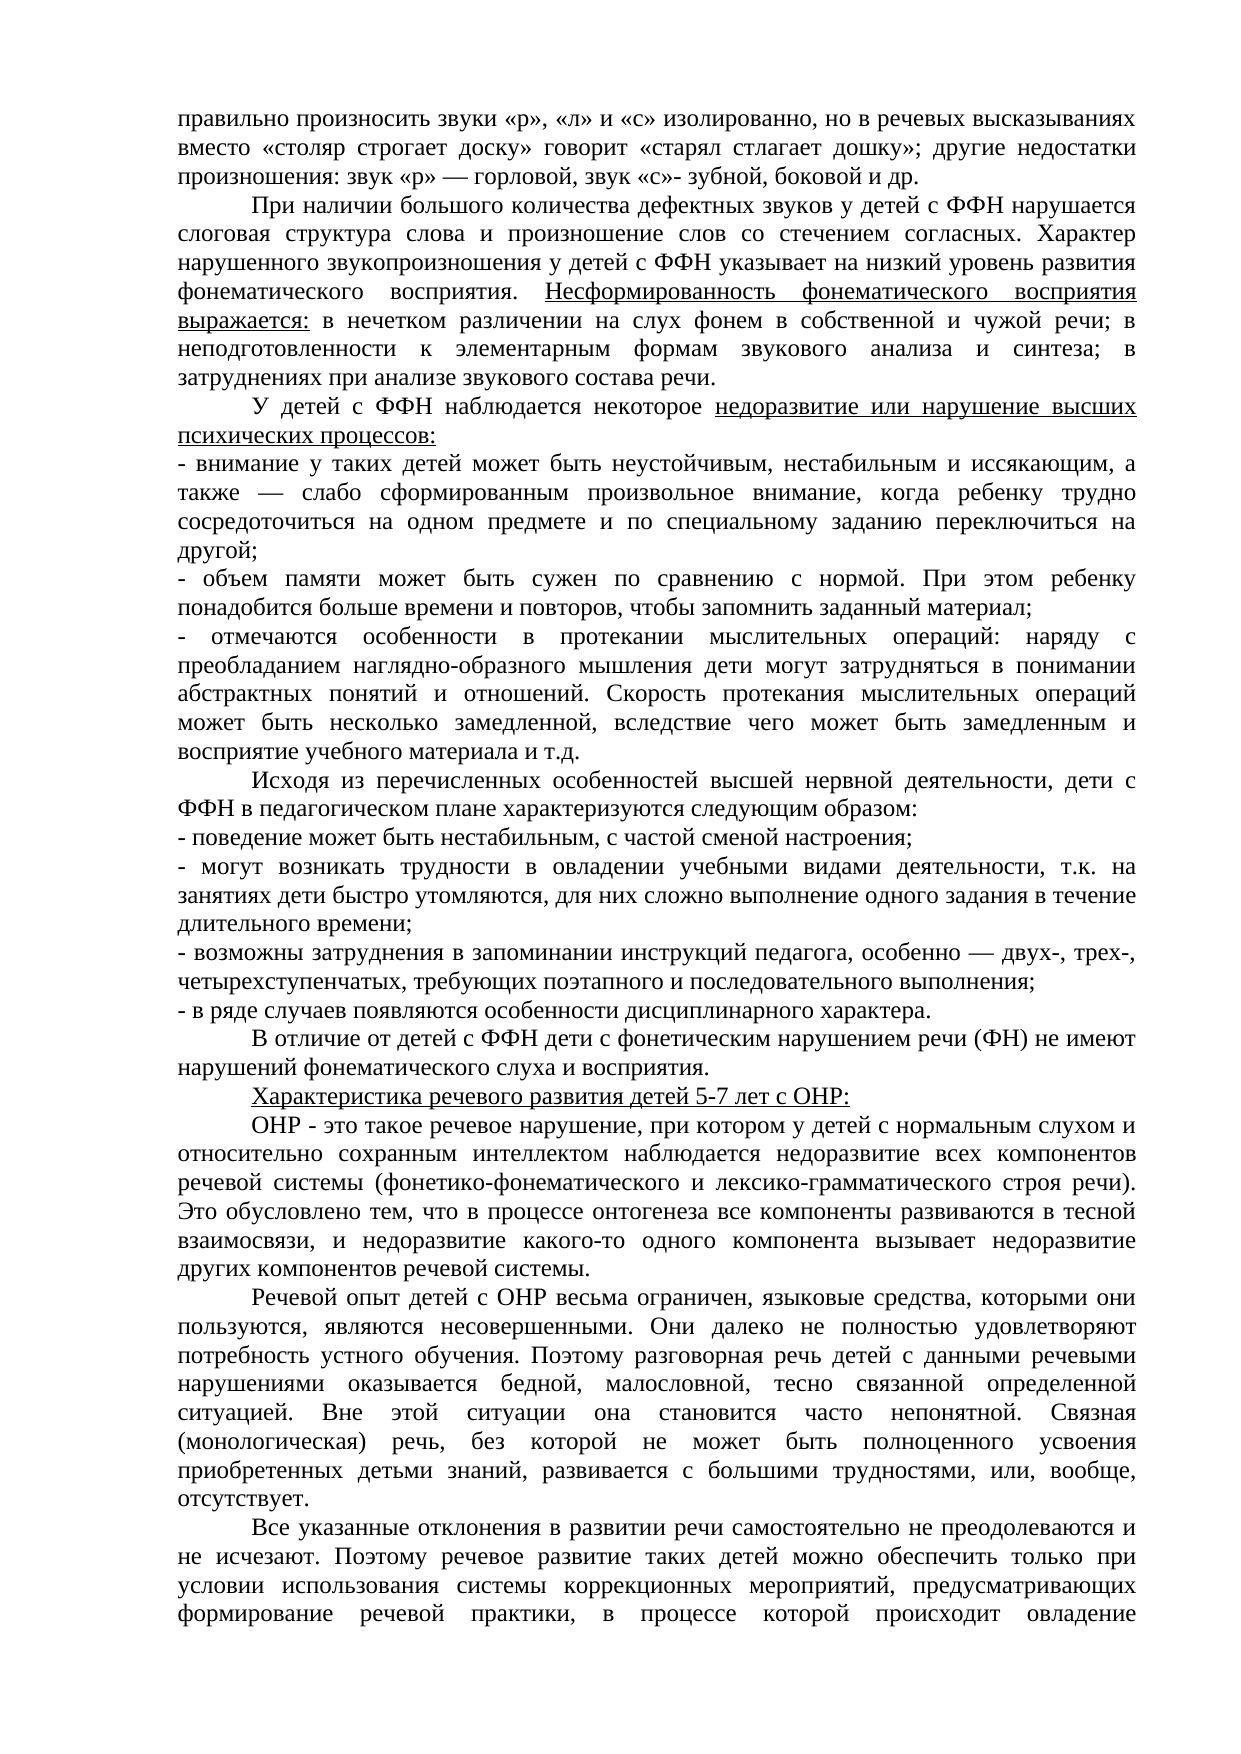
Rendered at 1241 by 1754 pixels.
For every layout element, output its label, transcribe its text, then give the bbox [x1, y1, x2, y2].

text - в ряде случаев появляются особенности дисциплинарного характера. [177, 995, 1137, 1023]
text - отмечаются особенности в протекании мыслительных операций: наряду с преобладанием наглядно-образного мышления дети могут затрудняться в понимании абстрактных понятий и отношений. Скорость протекания мыслительных операций может быть несколько замедленной, вследствие чего может быть замедленным и восприятие учебного материала и т.д. [177, 621, 1137, 765]
text ОНР - это такое речевое нарушение, при котором у детей с нормальным слухом и относительно сохранным интеллектом наблюдается недоразвитие всех компонентов речевой системы (фонетико-фонематического и лексико-грамматического строя речи). Это обусловлено тем, что в процессе онтогенеза все компоненты развиваются в тесной взаимосвязи, и недоразвитие какого-то одного компонента вызывает недоразвитие других компонентов речевой системы. [177, 1110, 1137, 1282]
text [177, 103, 1137, 190]
text В отличие от детей с ФФН дети с фонетическим нарушением речи (ФН) не имеют нарушений фонематического слуха и восприятия. [177, 1023, 1137, 1081]
text - внимание у таких детей может быть неустойчивым, нестабильным и иссякающим, а также — слабо сформированным произвольное внимание, когда ребенку трудно сосредоточиться на одном предмете и по специальному заданию переключиться на другой; [177, 448, 1137, 563]
text - поведение может быть нестабильным, с частой сменой настроения; [177, 822, 1137, 851]
text Исходя из перечисленных особенностей высшей нервной деятельности, дети с ФФН в педагогическом плане характеризуются следующим образом: [177, 765, 1137, 822]
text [177, 1512, 1137, 1627]
text У детей с ФФН наблюдается некоторое недоразвитие или нарушение высших психических процессов: [177, 391, 1137, 448]
text Характеристика речевого развития детей 5-7 лет с ОНР: [177, 1081, 1137, 1110]
text - могут возникать трудности в овладении учебными видами деятельности, т.к. на занятиях дети быстро утомляются, для них сложно выполнение одного задания в течение длительного времени; [177, 851, 1137, 937]
text - возможны затруднения в запоминании инструкций педагога, особенно — двух-, трех-, четырехступенчатых, требующих поэтапного и последовательного выполнения; [177, 937, 1137, 995]
text При наличии большого количества дефектных звуков у детей с ФФН нарушается слоговая структура слова и произношение слов со стечением согласных. Характер нарушенного звукопроизношения у детей с ФФН указывает на низкий уровень развития фонематического восприятия. Несформированность фонематического восприятия выражается: в нечетком различении на слух фонем в собственной и чужой речи; в неподготовленности к элементарным формам звукового анализа и синтеза; в затруднениях при анализе звукового состава речи. [177, 190, 1137, 391]
text Речевой опыт детей с ОНР весьма ограничен, языковые средства, которыми они пользуются, являются несовершенными. Они далеко не полностью удовлетворяют потребность устного обучения. Поэтому разговорная речь детей с данными речевыми нарушениями оказывается бедной, малословной, тесно связанной определенной ситуацией. Вне этой ситуации она становится часто непонятной. Связная (монологическая) речь, без которой не может быть полноценного усвоения приобретенных детьми знаний, развивается с большими трудностями, или, вообще, отсутствует. [177, 1282, 1137, 1512]
text - объем памяти может быть сужен по сравнению с нормой. При этом ребенку понадобится больше времени и повторов, чтобы запомнить заданный материал; [177, 563, 1137, 621]
